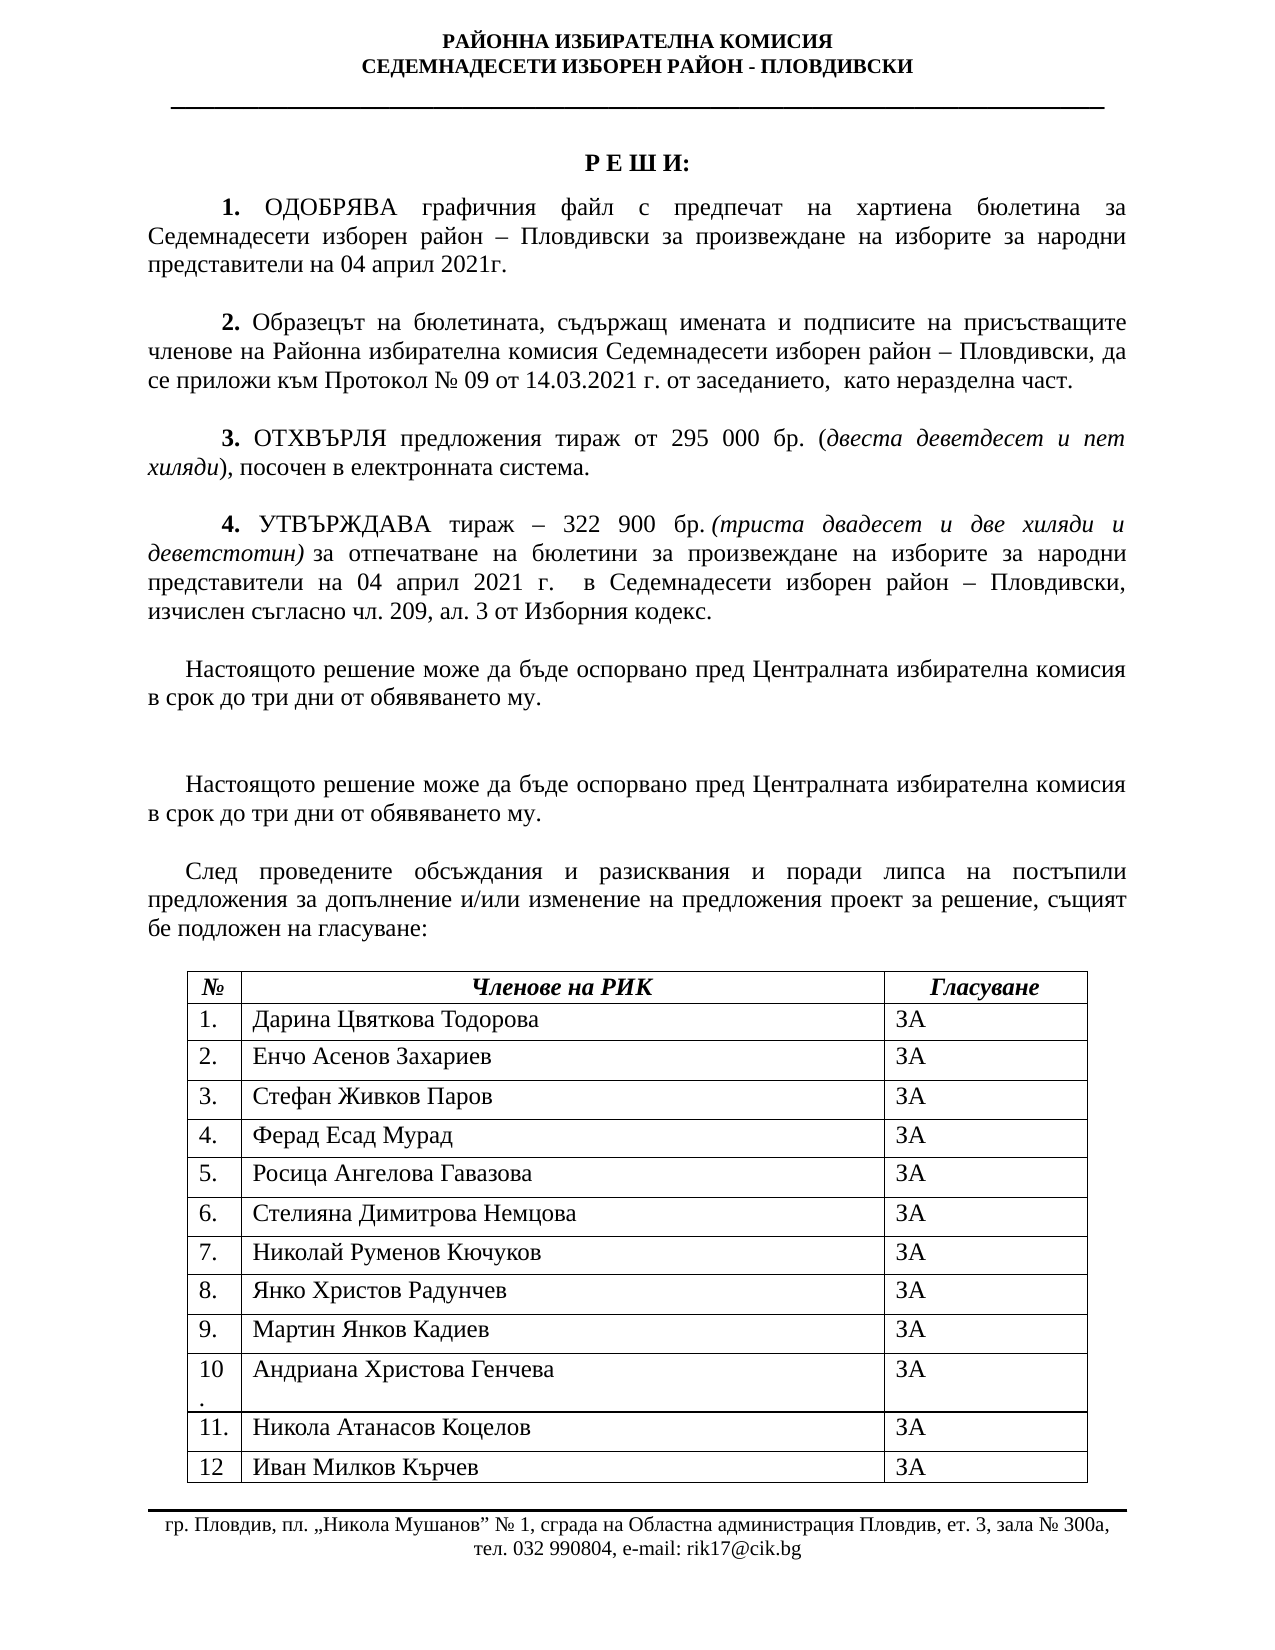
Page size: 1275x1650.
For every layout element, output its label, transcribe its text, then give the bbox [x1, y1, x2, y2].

table_cell 9. [188, 1315, 241, 1353]
table_cell ЗА [885, 1198, 1087, 1236]
table_cell Андриана Христова Генчева [242, 1354, 884, 1411]
table_cell ЗА [885, 1120, 1087, 1157]
text Настоящото решение може да бъде оспорвано пред Централната избирателна комисия в срок до три дни от обявяването му. [148, 769, 1127, 827]
table_cell 7. [188, 1237, 241, 1274]
table_cell Иван Милков Кърчев [242, 1452, 884, 1482]
table_cell ЗА [885, 1158, 1087, 1197]
text След проведените обсъждания и разисквания и поради липса на постъпили предложения за допълнение и/или изменение на предложения проект за решение, същият бе подложен на гласуване: [148, 856, 1127, 942]
table_cell Николай Руменов Кючуков [242, 1237, 884, 1274]
table_header № [188, 972, 241, 1003]
table_cell 1. [188, 1004, 241, 1040]
table_cell Енчо Асенов Захариев [242, 1041, 884, 1080]
table_cell ЗА [885, 1081, 1087, 1119]
table_cell Росица Ангелова Гавазова [242, 1158, 884, 1197]
table_cell 10. [188, 1354, 241, 1411]
text 4. УТВЪРЖДАВА тираж – 322 900 бр. (триста двадесет и две хиляди и деветстотин) за отпечатване на бюлетини за произвеждане на изборите за народни представители на 04 април 2021 г. в Седемнадесети изборен район – Пловдивски, изчислен съгласно чл. 209, ал. 3 от Изборния кодекс. [148, 509, 1127, 624]
table_cell 3. [188, 1081, 241, 1119]
text 2. Образецът на бюлетината, съдържащ имената и подписите на присъстващите членове на Районна избирателна комисия Седемнадесети изборен район – Пловдивски, да се приложи към Протокол № 09 от 14.03.2021 г. от заседанието, като неразделна част. [148, 307, 1127, 394]
table_cell 5. [188, 1158, 241, 1197]
table_header Членове на РИК [242, 972, 884, 1003]
table_cell 11. [188, 1413, 241, 1451]
table_cell 12. [188, 1452, 241, 1482]
table_cell 2. [188, 1041, 241, 1080]
table_cell ЗА [885, 1004, 1087, 1040]
table_cell Ферад Есад Мурад [242, 1120, 884, 1157]
table_cell ЗА [885, 1452, 1087, 1482]
table_cell Стефан Живков Паров [242, 1081, 884, 1119]
table_cell ЗА [885, 1041, 1087, 1080]
text 1. ОДОБРЯВА графичния файл с предпечат на хартиена бюлетина за Седемнадесети изборен район – Пловдивски за произвеждане на изборите за народни представители на 04 април 2021г. [148, 192, 1127, 278]
table_cell ЗА [885, 1354, 1087, 1411]
table_cell Стелияна Димитрова Немцова [242, 1198, 884, 1236]
table_cell ЗА [885, 1275, 1087, 1313]
table_cell ЗА [885, 1237, 1087, 1274]
table_cell 4. [188, 1120, 241, 1157]
text Настоящото решение може да бъде оспорвано пред Централната избирателна комисия в срок до три дни от обявяването му. [148, 654, 1127, 711]
table_cell Янко Христов Радунчев [242, 1275, 884, 1313]
table_cell ЗА [885, 1315, 1087, 1353]
text 3. ОТХВЪРЛЯ предложения тираж от 295 000 бр. (двеста деветдесет и пет хиляди), посочен в електронната система. [148, 423, 1127, 480]
table_header Гласуване [885, 972, 1087, 1003]
table_cell ЗА [885, 1413, 1087, 1451]
table_cell 6. [188, 1198, 241, 1236]
table_cell Никола Атанасов Коцелов [242, 1413, 884, 1451]
text Р Е Ш И: [148, 148, 1127, 176]
table_cell Дарина Цвяткова Тодорова [242, 1004, 884, 1040]
table_cell Мартин Янков Кадиев [242, 1315, 884, 1353]
table_cell 8. [188, 1275, 241, 1313]
